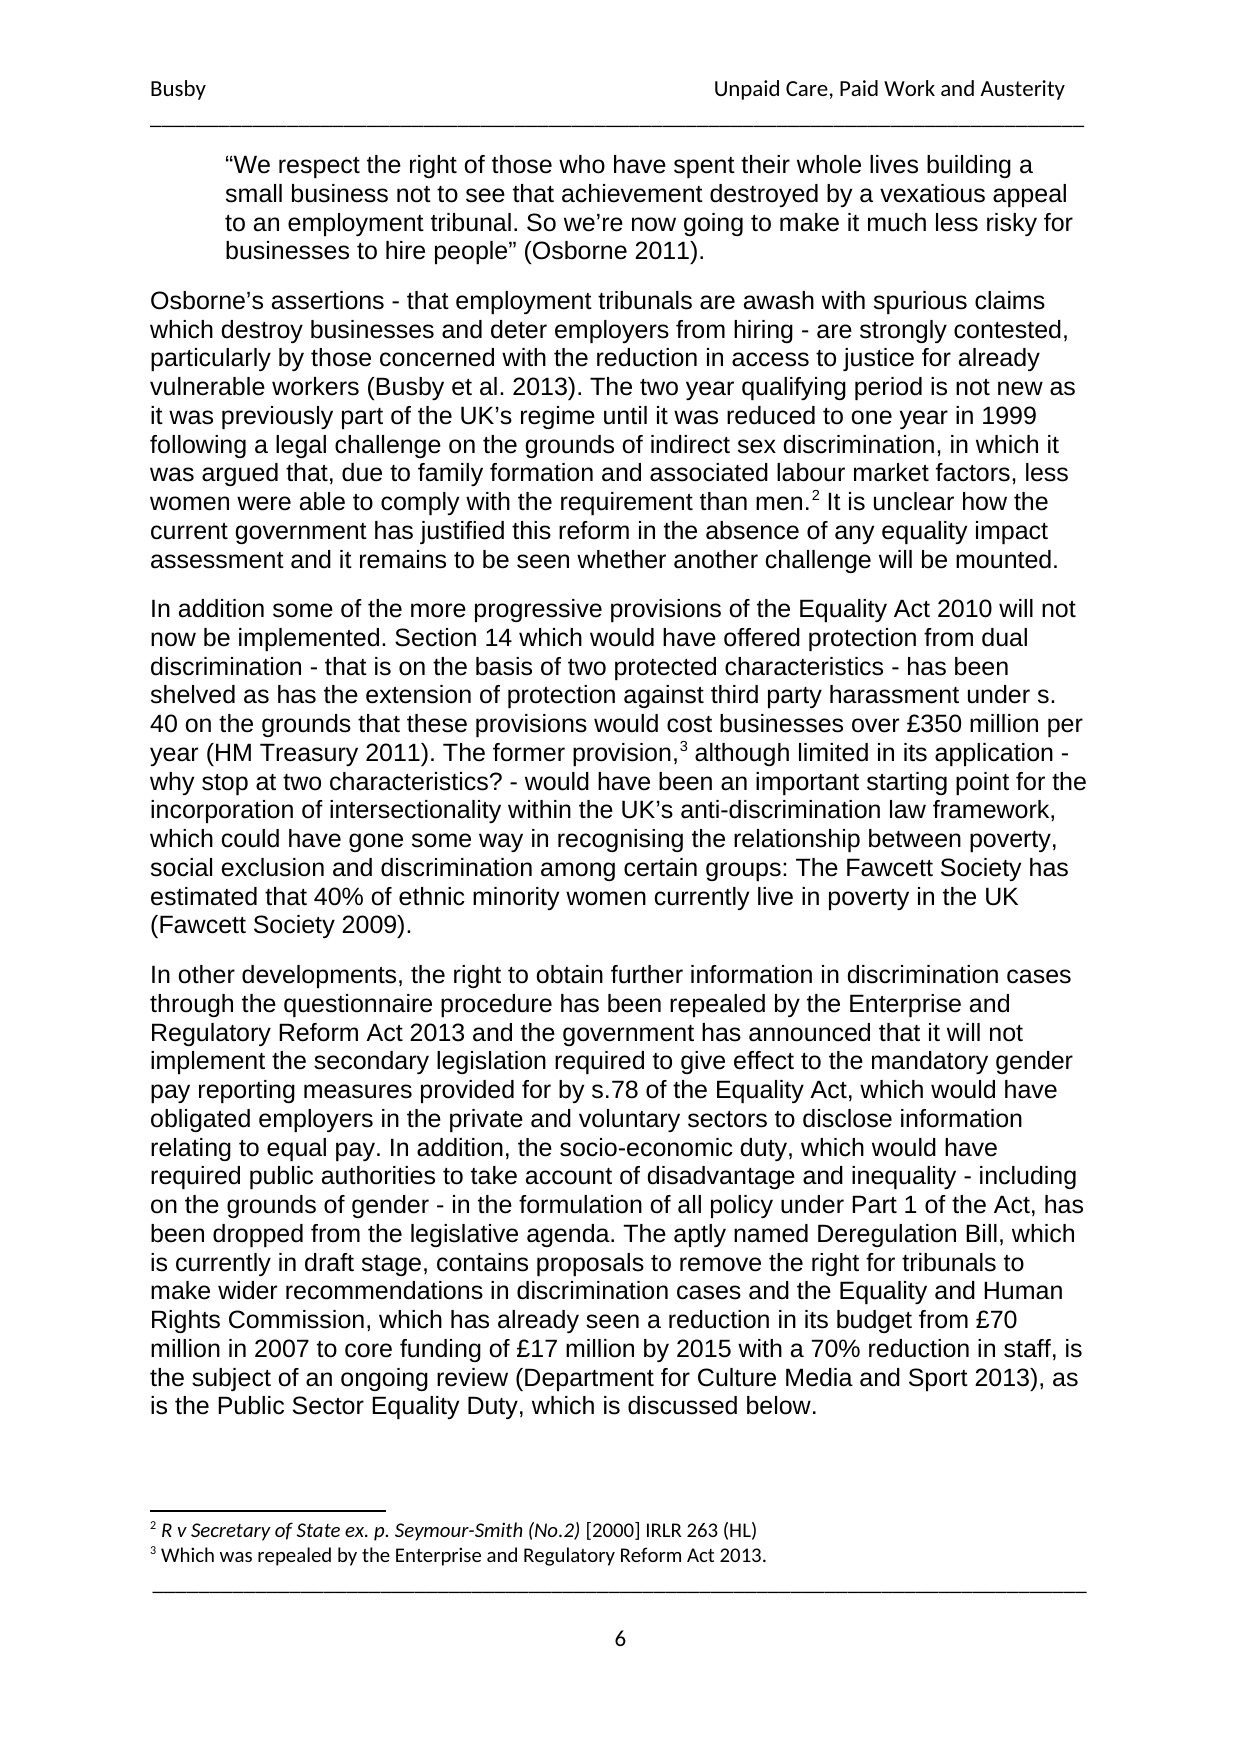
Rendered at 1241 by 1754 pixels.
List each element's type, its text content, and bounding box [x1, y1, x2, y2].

text Osborne’s assertions - that employment tribunals are awash with spurious claims which destroy businesses and deter employers from hiring - are strongly contested, particularly by those concerned with the reduction in access to justice for already vulnerable workers (Busby et al. 2013). The two year qualifying period is not new as it was previously part of the UK’s regime until it was reduced to one year in 1999 following a legal challenge on the grounds of indirect sex discrimination, in which it was argued that, due to family formation and associated labour market factors, less women were able to comply with the requirement than men. It is unclear how the current government has justified this reform in the absence of any equality impact assessment and it remains to be seen whether another challenge will be mounted. [150, 286, 1090, 573]
text “We respect the right of those who have spent their whole lives building a small business not to see that achievement destroyed by a vexatious appeal to an employment tribunal. So we’re now going to make it much less risky for businesses to hire people” (Osborne 2011). [225, 150, 1090, 265]
text In other developments, the right to obtain further information in discrimination cases through the questionnaire procedure has been repealed by the Enterprise and Regulatory Reform Act 2013 and the government has announced that it will not implement the secondary legislation required to give effect to the mandatory gender pay reporting measures provided for by s.78 of the Equality Act, which would have obligated employers in the private and voluntary sectors to disclose information relating to equal pay. In addition, the socio-economic duty, which would have required public authorities to take account of disadvantage and inequality - including on the grounds of gender - in the formulation of all policy under Part 1 of the Act, has been dropped from the legislative agenda. The aptly named Deregulation Bill, which is currently in draft stage, contains proposals to remove the right for tribunals to make wider recommendations in discrimination cases and the Equality and Human Rights Commission, which has already seen a reduction in its budget from £70 million in 2007 to core funding of £17 million by 2015 with a 70% reduction in staff, is the subject of an ongoing review (Department for Culture Media and Sport 2013), as is the Public Sector Equality Duty, which is discussed below. [150, 960, 1090, 1420]
text In addition some of the more progressive provisions of the Equality Act 2010 will not now be implemented. Section 14 which would have offered protection from dual discrimination - that is on the basis of two protected characteristics - has been shelved as has the extension of protection against third party harassment under s. 40 on the grounds that these provisions would cost businesses over £350 million per year (HM Treasury 2011). The former provision, although limited in its application - why stop at two characteristics? - would have been an important starting point for the incorporation of intersectionality within the UK’s anti-discrimination law framework, which could have gone some way in recognising the relationship between poverty, social exclusion and discrimination among certain groups: The Fawcett Society has estimated that 40% of ethnic minority women currently live in poverty in the UK (Fawcett Society 2009). [150, 594, 1090, 939]
